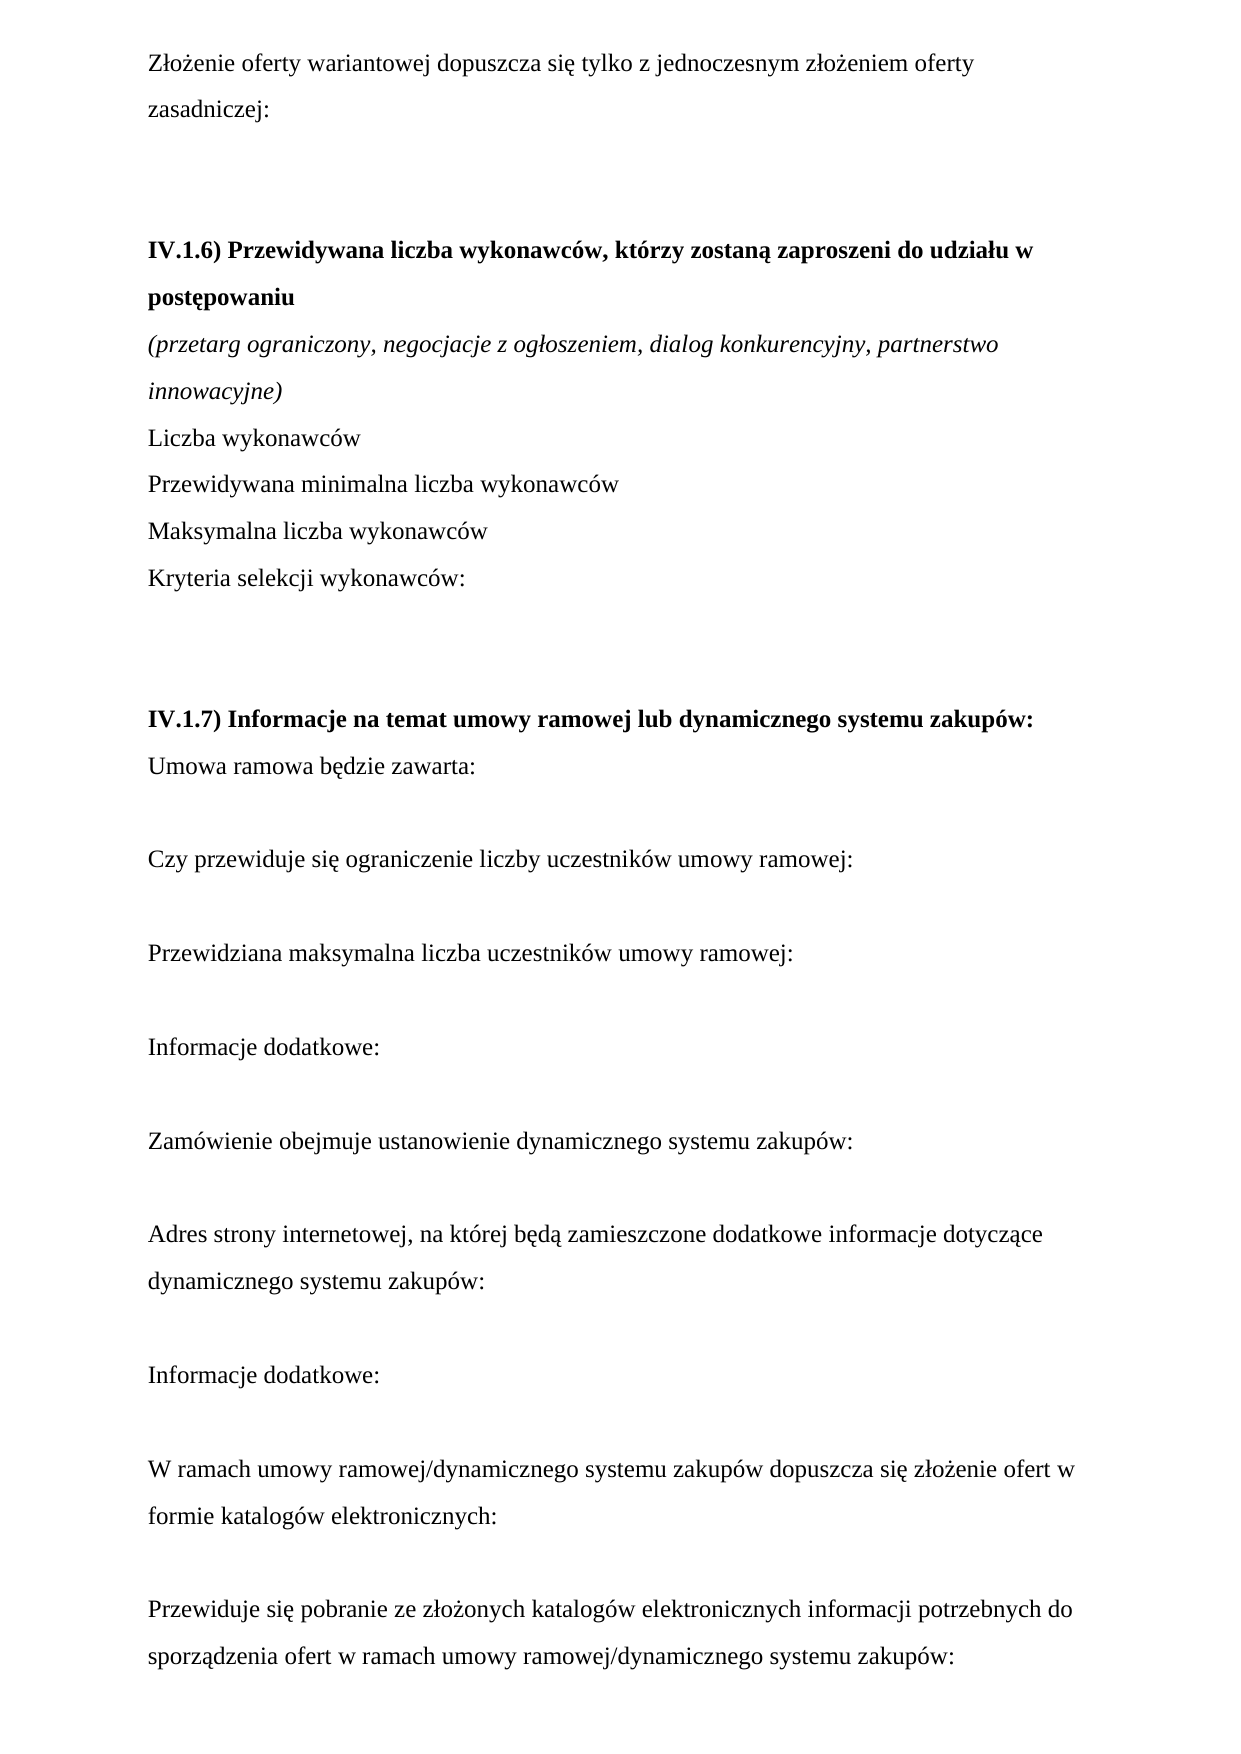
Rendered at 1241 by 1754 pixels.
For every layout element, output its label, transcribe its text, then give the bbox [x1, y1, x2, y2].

text IV.1.6) Przewidywana liczba wykonawców, którzy zostaną zaproszeni do udziału w postępowaniu (przetarg ograniczony, negocjacje z ogłoszeniem, dialog konkurencyjny, partnerstwo innowacyjne) [148, 170, 1093, 404]
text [148, 29, 1093, 170]
text Umowa ramowa będzie zawarta: Czy przewiduje się ograniczenie liczby uczestników umowy ramowej: Przewidziana maksymalna liczba uczestników umowy ramowej: Informacje dodatkowe: Zamówienie obejmuje ustanowienie dynamicznego systemu zakupów: Adres strony internetowej, na której będą zamieszczone dodatkowe informacje dotyczące dynamicznego systemu zakupów: Informacje dodatkowe: W ramach umowy ramowej/dynamicznego systemu zakupów dopuszcza się złożenie ofert w formie katalogów elektronicznych: Przewiduje się pobranie ze złożonych katalogów elektronicznych informacji potrzebnych do sporządzenia ofert w ramach umowy ramowej/dynamicznego systemu zakupów: [148, 733, 1093, 1717]
text IV.1.7) Informacje na temat umowy ramowej lub dynamicznego systemu zakupów: [148, 639, 1093, 733]
text Liczba wykonawców Przewidywana minimalna liczba wykonawców Maksymalna liczba wykonawców Kryteria selekcji wykonawców: [148, 404, 1093, 639]
